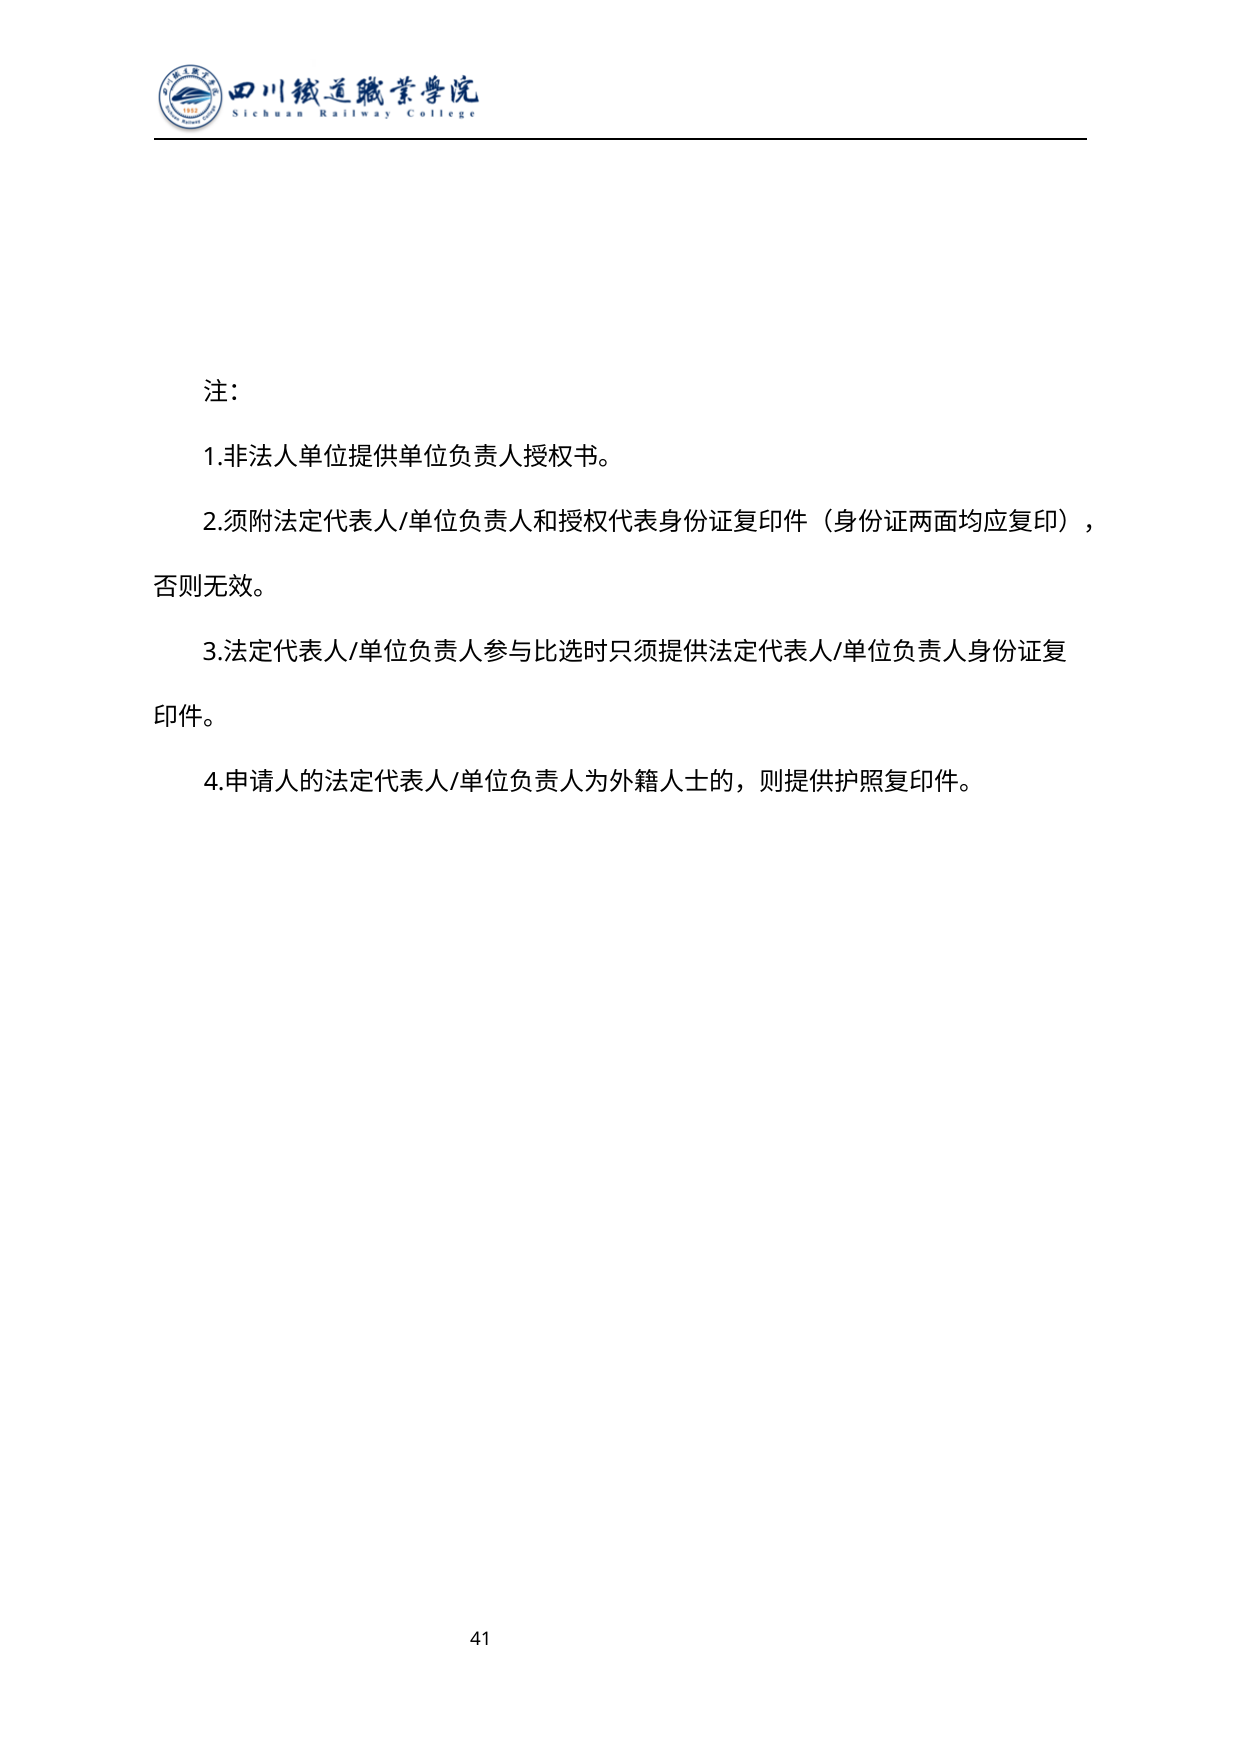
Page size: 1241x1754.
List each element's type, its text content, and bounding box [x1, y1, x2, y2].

text 3.法定代表人/单位负责人参与比选时只须提供法定代表人/单位负责人身份证复印件。 [153, 617, 1087, 747]
text 4.申请人的法定代表人/单位负责人为外籍人士的，则提供护照复印件。 [153, 747, 1087, 812]
text 1.非法人单位提供单位负责人授权书。 [153, 422, 1087, 487]
text 2.须附法定代表人/单位负责人和授权代表身份证复印件（身份证两面均应复印），否则无效。 [153, 487, 1087, 617]
picture [153, 59, 485, 136]
text 注： [153, 357, 1087, 422]
